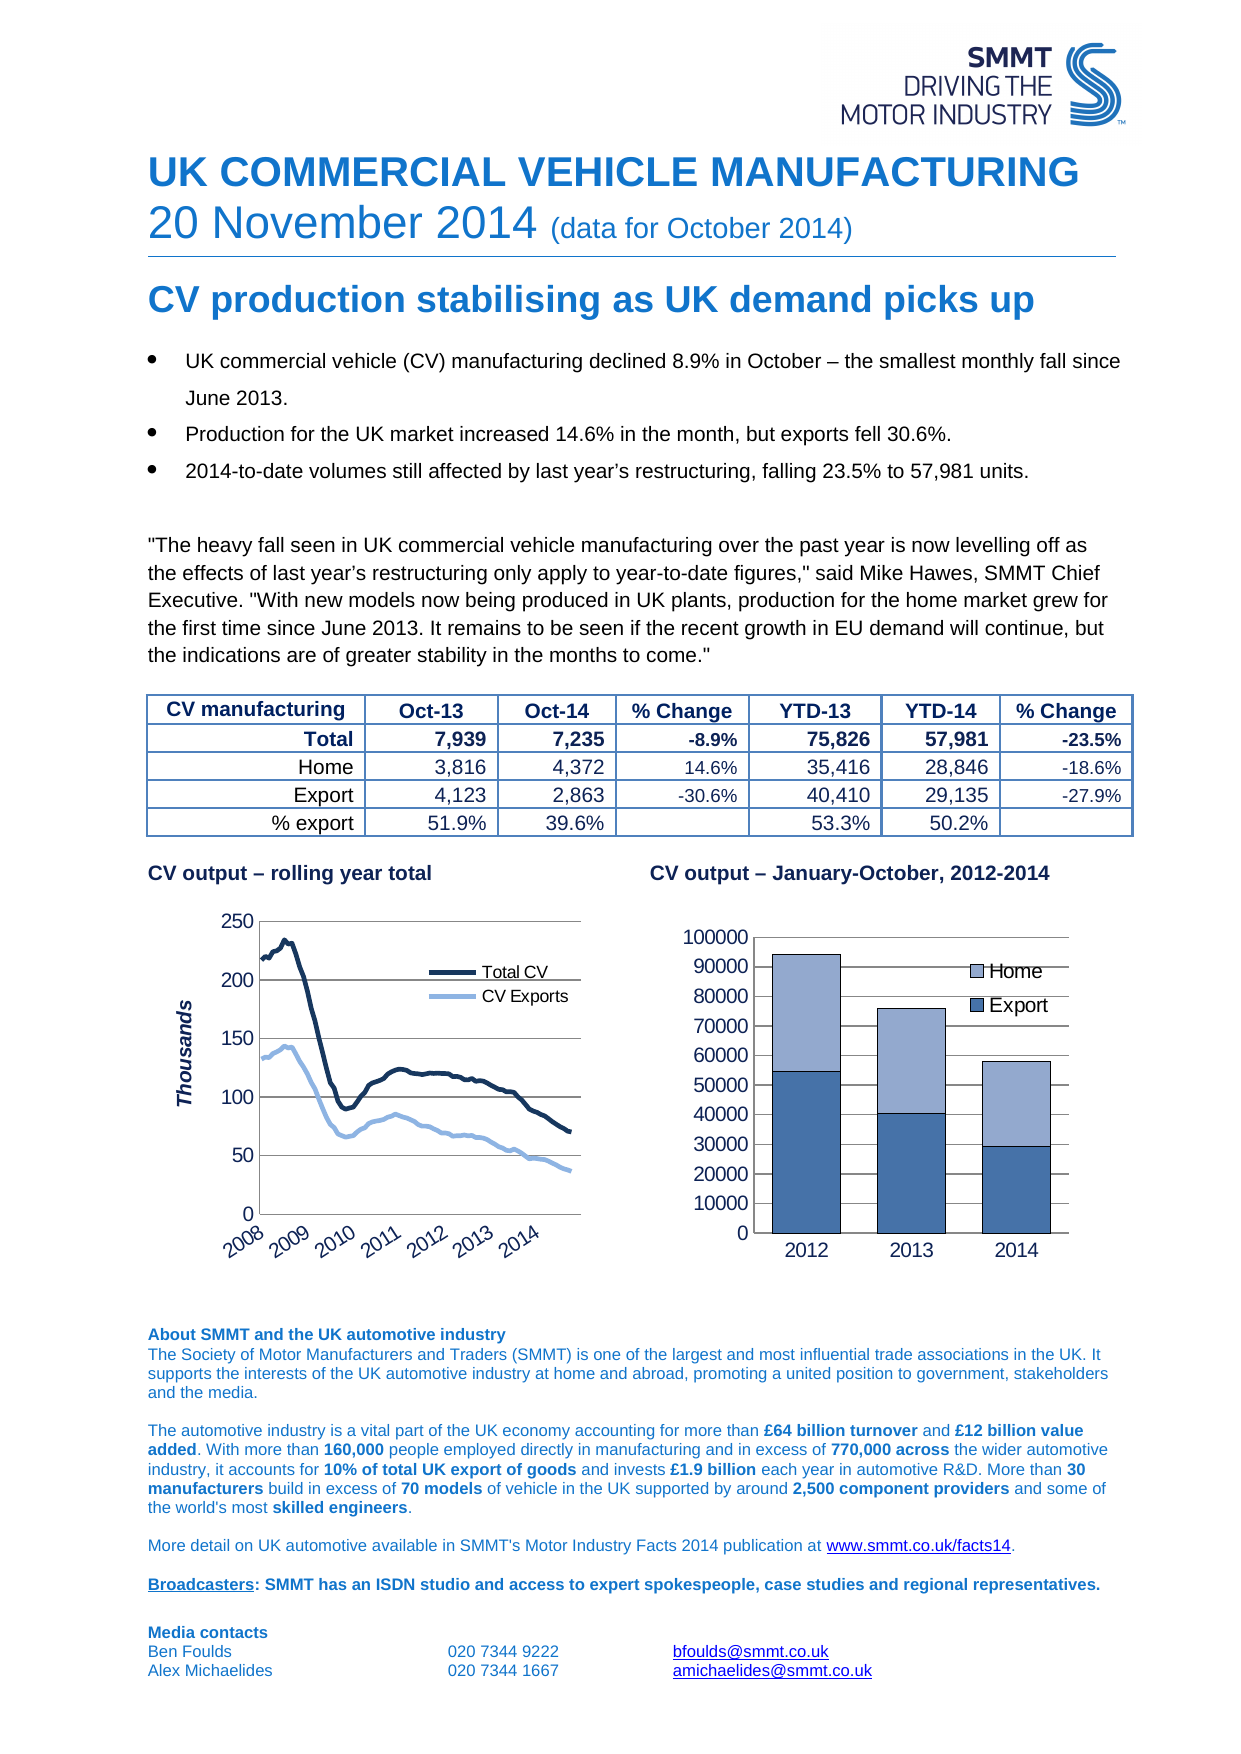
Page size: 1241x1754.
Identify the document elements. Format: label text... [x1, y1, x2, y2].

table_header YTD-14 [883, 696, 999, 722]
subtitle CV production stabilising as UK demand picks up [148, 277, 1078, 320]
table_cell 4,123 [366, 781, 497, 807]
list 2014-to-date volumes still affected by last year’s restructuring, falling 23.5% to 57,981 units. [148, 459, 1122, 484]
table_cell Export [148, 781, 364, 807]
table_cell 75,826 [750, 725, 880, 751]
table_cell 35,416 [750, 753, 880, 779]
list UK commercial vehicle (CV) manufacturing declined 8.9% in October – the smallest monthly fall since June 2013. [148, 349, 1122, 410]
table_cell 39.6% [499, 809, 615, 835]
table_header CV manufacturing [148, 696, 364, 722]
table_cell 28,846 [883, 753, 999, 779]
subtitle 20 November 2014 (data for October 2014) [148, 196, 1107, 248]
table_header % Change [617, 696, 748, 722]
table_cell 7,235 [499, 725, 615, 751]
table_cell -23.5% [1001, 725, 1131, 751]
table_cell 57,981 [883, 725, 999, 751]
table_cell Total [148, 725, 364, 751]
table_cell [1001, 809, 1131, 835]
table_cell 2,863 [499, 781, 615, 807]
table_cell 29,135 [883, 781, 999, 807]
table_header % Change [1001, 696, 1131, 722]
table_header YTD-13 [750, 696, 880, 722]
table_cell -30.6% [617, 781, 748, 807]
table_cell 40,410 [750, 781, 880, 807]
table_cell [617, 809, 748, 835]
table_header Oct-14 [499, 696, 615, 722]
table_cell 4,372 [499, 753, 615, 779]
table_cell Home [148, 753, 364, 779]
table_cell -18.6% [1001, 753, 1131, 779]
table_header Oct-13 [366, 696, 497, 722]
text CV output – rolling year total CV output – January-October, 2012-2014 [148, 861, 1122, 885]
table_cell 14.6% [617, 753, 748, 779]
text "The heavy fall seen in UK commercial vehicle manufacturing over the past year is now levelling off as the effects of last year’s restructuring only apply to year-to-date figures," said Mike Hawes, SMMT Chief Executive. "With new models now being produced in UK plants, production for the home market grew for the first time since June 2013. It remains to be seen if the recent growth in EU demand will continue, but the indications are of greater stability in the months to come." [148, 533, 1122, 667]
table_cell -27.9% [1001, 781, 1131, 807]
table_cell 51.9% [366, 809, 497, 835]
table_cell 7,939 [366, 725, 497, 751]
list Production for the UK market increased 14.6% in the month, but exports fell 30.6%. [148, 422, 1122, 447]
table_cell -8.9% [617, 725, 748, 751]
table_cell 3,816 [366, 753, 497, 779]
table_cell % export [148, 809, 364, 835]
table_cell 50.2% [883, 809, 999, 835]
subtitle UK COMMERCIAL VEHICLE MANUFACTURING [148, 148, 1107, 196]
picture [821, 23, 1142, 146]
table_cell 53.3% [750, 809, 880, 835]
